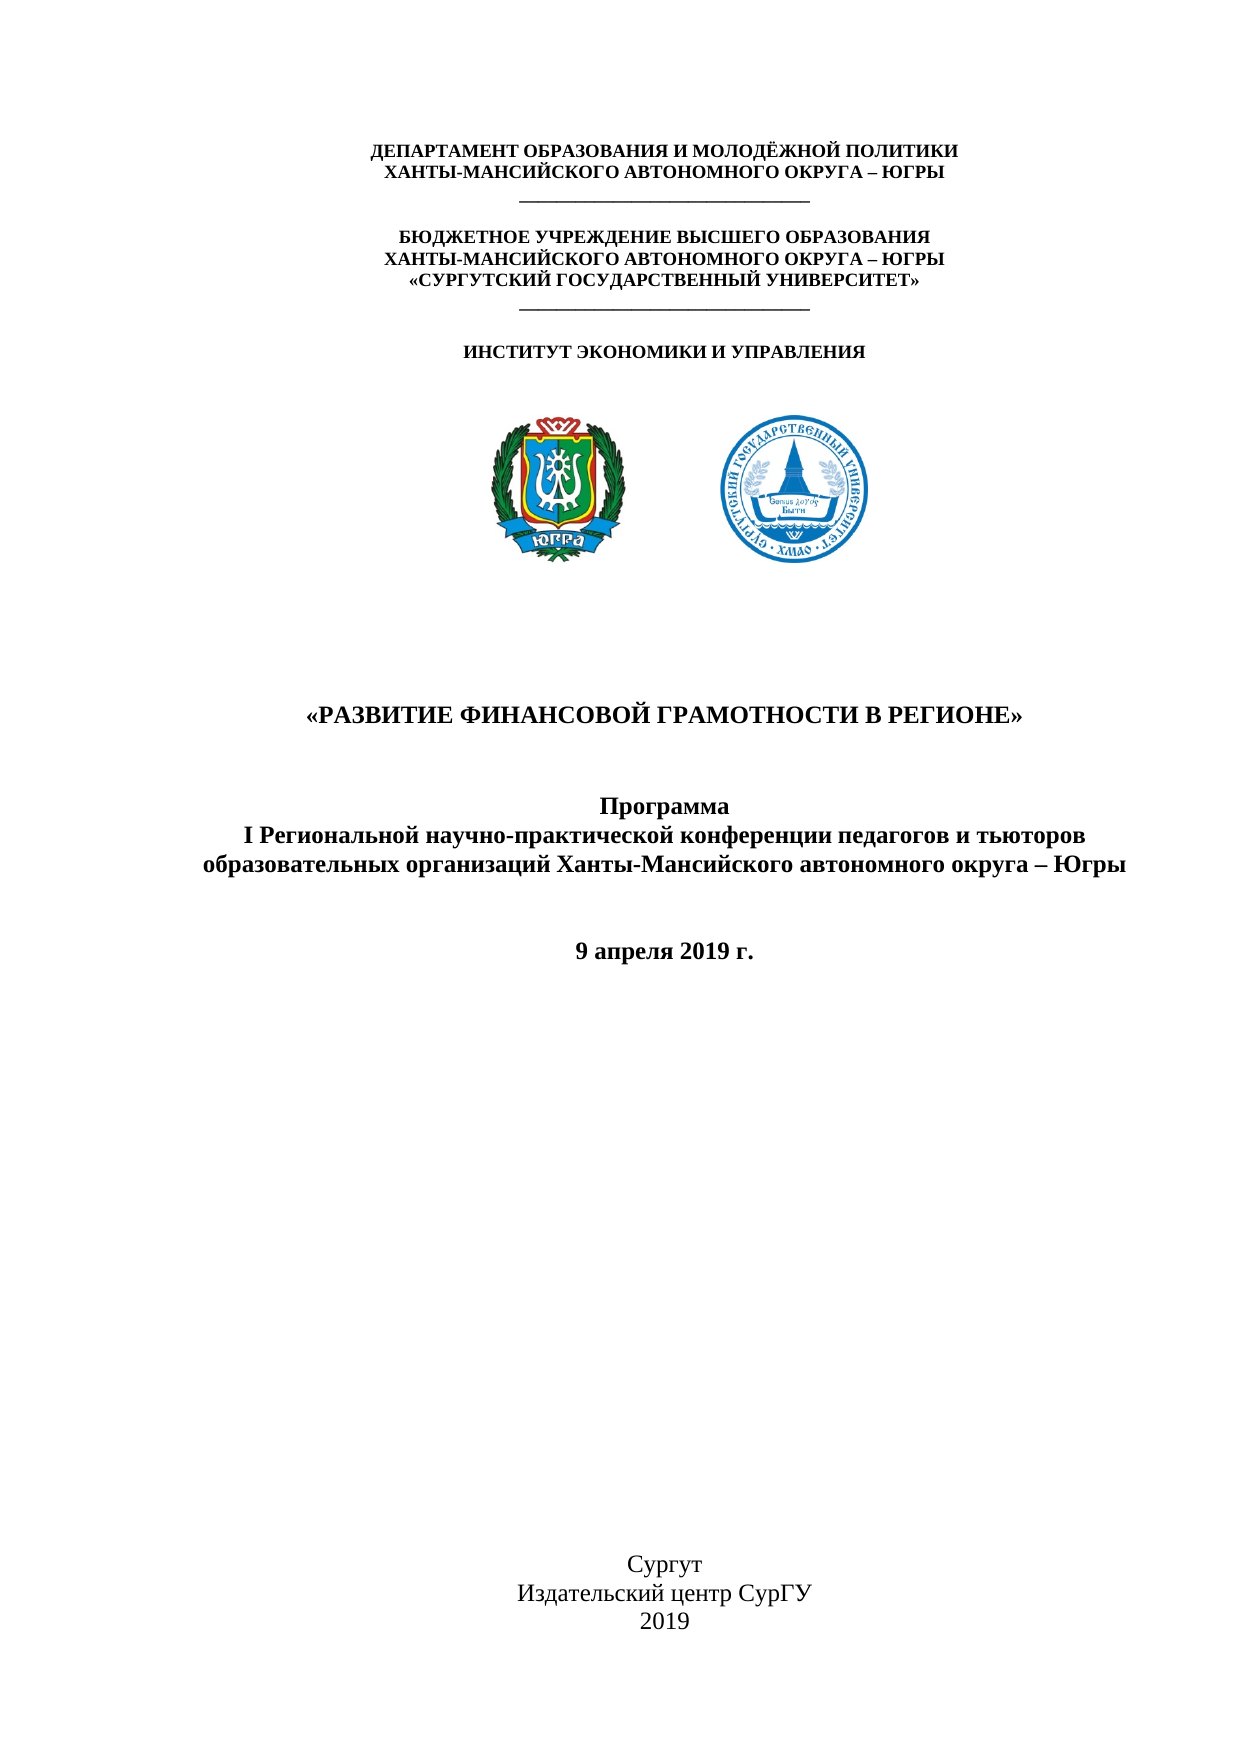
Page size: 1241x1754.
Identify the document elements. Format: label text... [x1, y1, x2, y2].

text ХАНТЫ-МАНСИЙСКОГО АВТОНОМНОГО ОКРУГА – ЮГРЫ [177, 247, 1152, 269]
text 2019 [177, 1606, 1152, 1635]
text Программа [177, 791, 1152, 820]
picture [720, 415, 868, 563]
text «СУРГУТСКИЙ ГОСУДАРСТВЕННЫЙ УНИВЕРСИТЕТ» [177, 269, 1152, 291]
text Институт экономики и управления [177, 341, 1152, 362]
text 9 апреля 2019 г. [177, 936, 1152, 964]
text Сургут [177, 1549, 1152, 1578]
text Бюджетное учреждение высшего образования [177, 226, 1152, 247]
text ДЕПАРТАМЕНТ ОБРАЗОВАНИЯ И МОЛОДЁЖНОЙ ПОЛИТИКИ [177, 140, 1152, 161]
picture [461, 415, 655, 563]
text Издательский центр СурГУ [177, 1578, 1152, 1606]
text _______________________________ [177, 291, 1152, 312]
text I Региональной научно-практической конференции педагогов и тьюторов образовательных организаций Ханты-Мансийского автономного округа – Югры [177, 820, 1152, 878]
text _______________________________ [177, 183, 1152, 204]
text ХАНТЫ-МАНСИЙСКОГО АВТОНОМНОГО ОКРУГА – ЮГРЫ [177, 161, 1152, 183]
text «РАЗВИТИЕ ФИНАНСОВОЙ ГРАМОТНОСТИ В РЕГИОНЕ» [177, 700, 1152, 729]
